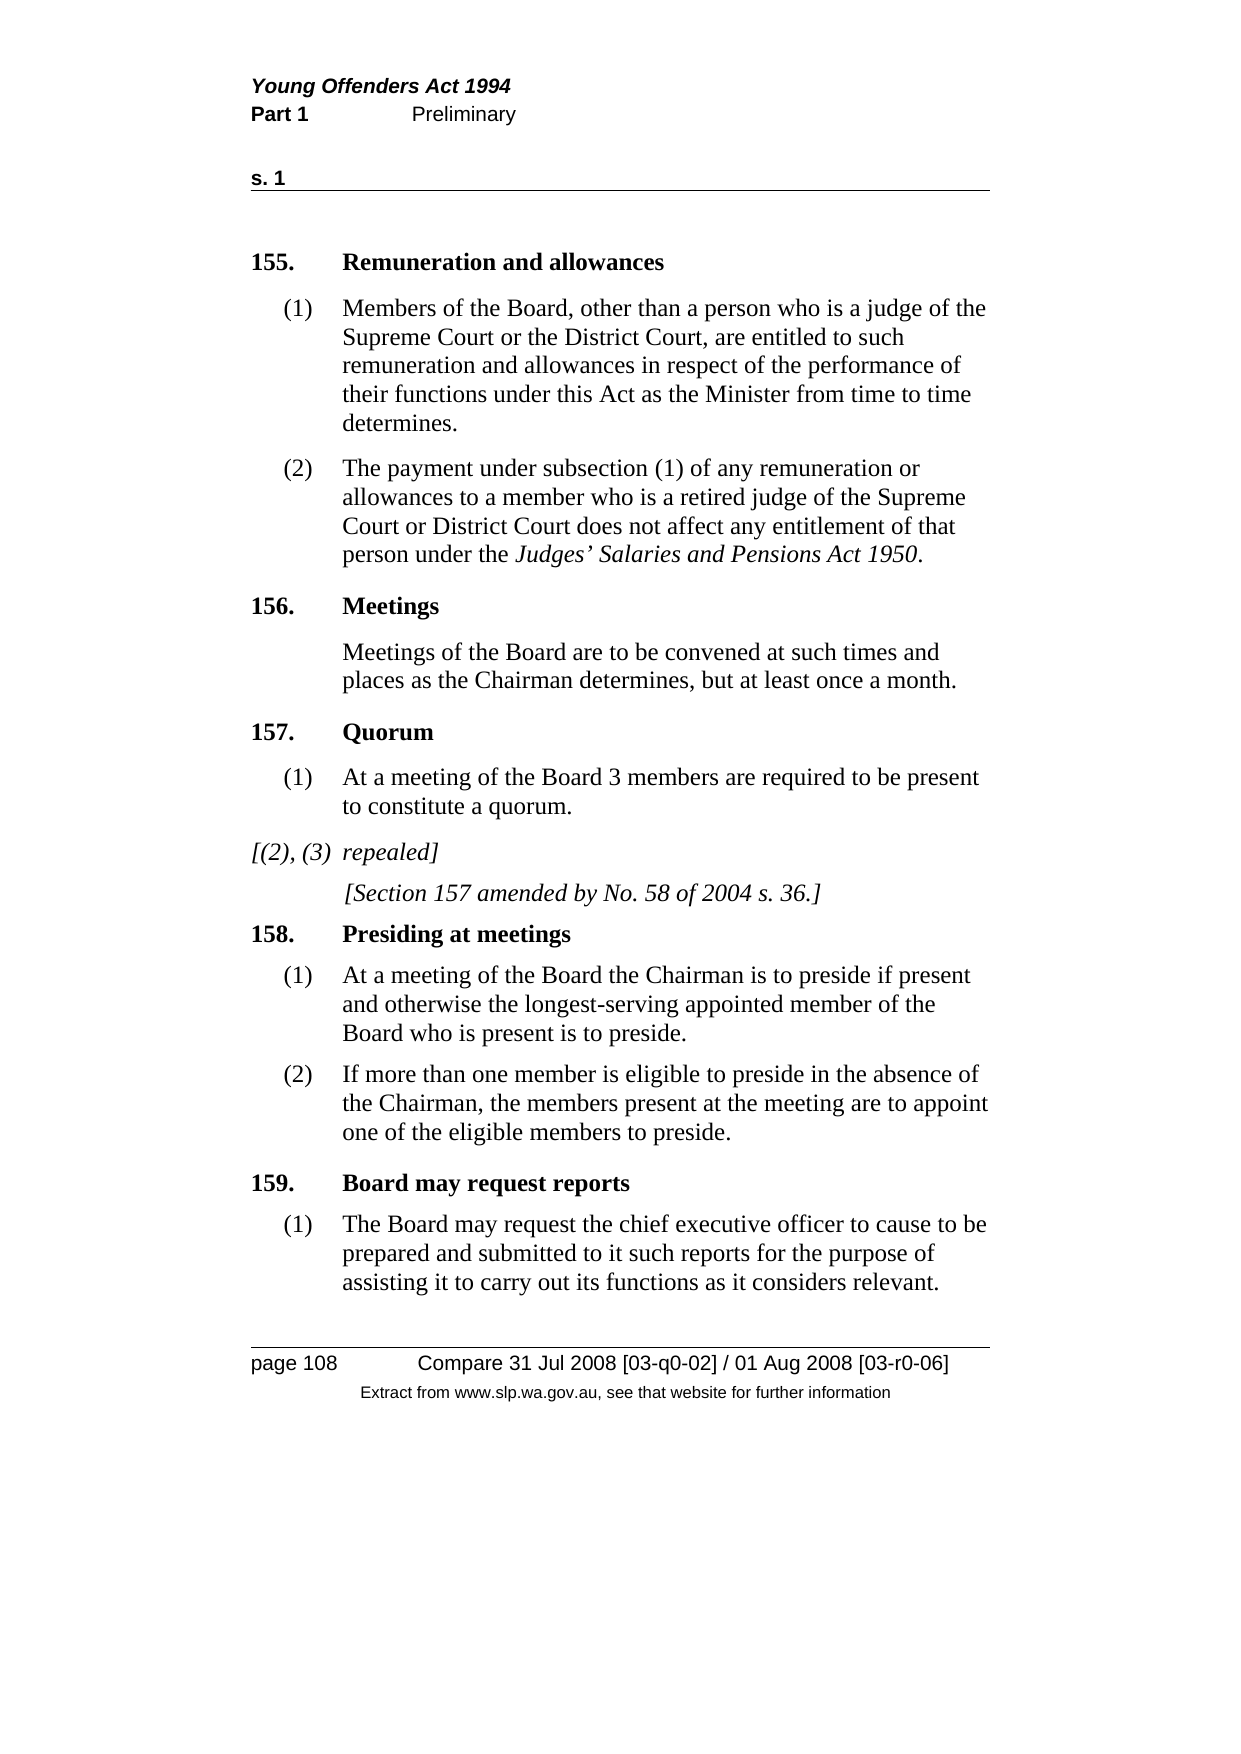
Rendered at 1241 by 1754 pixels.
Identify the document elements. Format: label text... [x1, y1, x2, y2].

text [Section 157 amended by No. 58 of 2004 s. 36.] [251, 878, 990, 907]
text Meetings of the Board are to be convened at such times and places as the Chairman determines, but at least once a month. [251, 637, 990, 694]
text (2) If more than one member is eligible to preside in the absence of the Chairman, the members present at the meeting are to appoint one of the eligible members to preside. [251, 1059, 990, 1145]
subtitle 159. Board may request reports [251, 1168, 990, 1197]
subtitle 157. Quorum [251, 717, 990, 746]
text (2) The payment under subsection (1) of any remuneration or allowances to a member who is a retired judge of the Supreme Court or District Court does not affect any entitlement of that person under the Judges’ Salaries and Pensions Act 1950. [251, 453, 990, 568]
text (1) The Board may request the chief executive officer to cause to be prepared and submitted to it such reports for the purpose of assisting it to carry out its functions as it considers relevant. [251, 1209, 990, 1296]
text (1) Members of the Board, other than a person who is a judge of the Supreme Court or the District Court, are entitled to such remuneration and allowances in respect of the performance of their functions under this Act as the Minister from time to time determines. [251, 293, 990, 437]
subtitle 155. Remuneration and allowances [251, 247, 990, 276]
subtitle 156. Meetings [251, 591, 990, 620]
text (1) At a meeting of the Board the Chairman is to preside if present and otherwise the longest-serving appointed member of the Board who is present is to preside. [251, 960, 990, 1047]
text [(2), (3) repealed] [251, 837, 990, 865]
subtitle 158. Presiding at meetings [251, 919, 990, 948]
text (1) At a meeting of the Board 3 members are required to be present to constitute a quorum. [251, 762, 990, 820]
